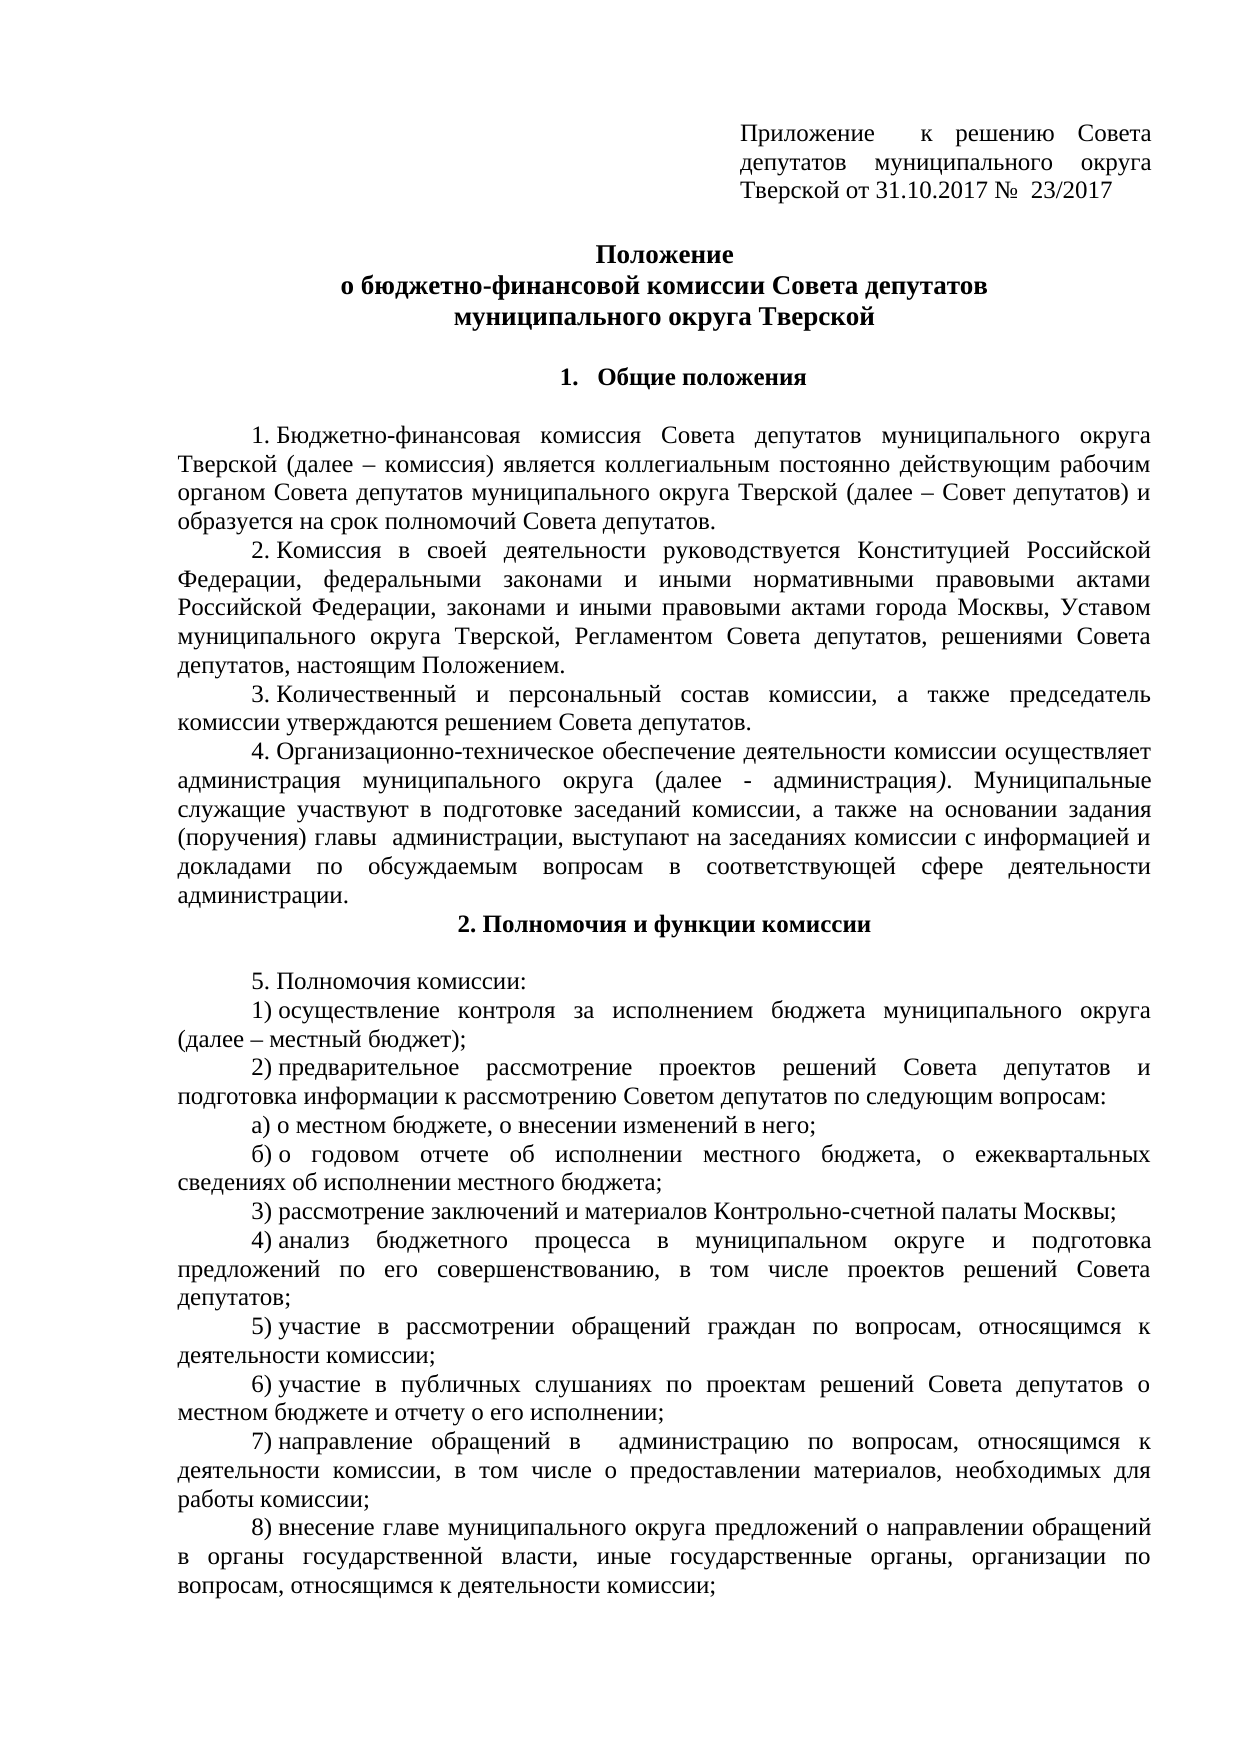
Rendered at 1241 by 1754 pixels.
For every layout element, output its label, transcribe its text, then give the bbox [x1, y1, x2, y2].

text 2. Полномочия и функции комиссии [177, 909, 1152, 937]
text 4) анализ бюджетного процесса в муниципальном округе и подготовка предложений по его совершенствованию, в том числе проектов решений Совета депутатов; [177, 1225, 1152, 1311]
text 5) участие в рассмотрении обращений граждан по вопросам, относящимся к деятельности комиссии; [177, 1311, 1152, 1369]
text 1. Бюджетно-финансовая комиссия Совета депутатов муниципального округа Тверской (далее – комиссия) является коллегиальным постоянно действующим рабочим органом Совета депутатов муниципального округа Тверской (далее – Совет депутатов) и образуется на срок полномочий Совета депутатов. [177, 420, 1152, 535]
text 2. Комиссия в своей деятельности руководствуется Конституцией Российской Федерации, федеральными законами и иными нормативными правовыми актами Российской Федерации, законами и иными правовыми актами города Москвы, Уставом муниципального округа Тверской, Регламентом Совета депутатов, решениями Совета депутатов, настоящим Положением. [177, 535, 1152, 679]
text 8) внесение главе муниципального округа предложений о направлении обращений в органы государственной власти, иные государственные органы, организации по вопросам, относящимся к деятельности комиссии; [177, 1512, 1152, 1599]
text 5. Полномочия комиссии: [177, 966, 1152, 995]
text муниципального округа Тверской [177, 300, 1152, 331]
text 6) участие в публичных слушаниях по проектам решений Совета депутатов о местном бюджете и отчету о его исполнении; [177, 1369, 1152, 1426]
text о бюджетно-финансовой комиссии Совета депутатов [177, 269, 1152, 300]
text 1) осуществление контроля за исполнением бюджета муниципального округа (далее – местный бюджет); [177, 995, 1152, 1052]
text 3. Количественный и персональный состав комиссии, а также председатель комиссии утверждаются решением Совета депутатов. [177, 679, 1152, 736]
list Общие положения [215, 362, 1152, 391]
text б) о годовом отчете об исполнении местного бюджета, о ежеквартальных сведениях об исполнении местного бюджета; [177, 1139, 1152, 1196]
text 7) направление обращений в администрацию по вопросам, относящимся к деятельности комиссии, в том числе о предоставлении материалов, необходимых для работы комиссии; [177, 1426, 1152, 1512]
text Приложение к решению Совета депутатов муниципального округа Тверской от 31.10.2017 № 23/2017 [740, 118, 1152, 204]
text 4. Организационно-техническое обеспечение деятельности комиссии осуществляет администрация муниципального округа (далее - администрация). Муниципальные служащие участвуют в подготовке заседаний комиссии, а также на основании задания (поручения) главы администрации, выступают на заседаниях комиссии с информацией и докладами по обсуждаемым вопросам в соответствующей сфере деятельности администрации. [177, 736, 1152, 909]
text 3) рассмотрение заключений и материалов Контрольно-счетной палаты Москвы; [177, 1196, 1152, 1225]
text 2) предварительное рассмотрение проектов решений Совета депутатов и подготовка информации к рассмотрению Советом депутатов по следующим вопросам: [177, 1052, 1152, 1110]
text а) о местном бюджете, о внесении изменений в него; [177, 1110, 1152, 1139]
text Положение [177, 238, 1152, 269]
